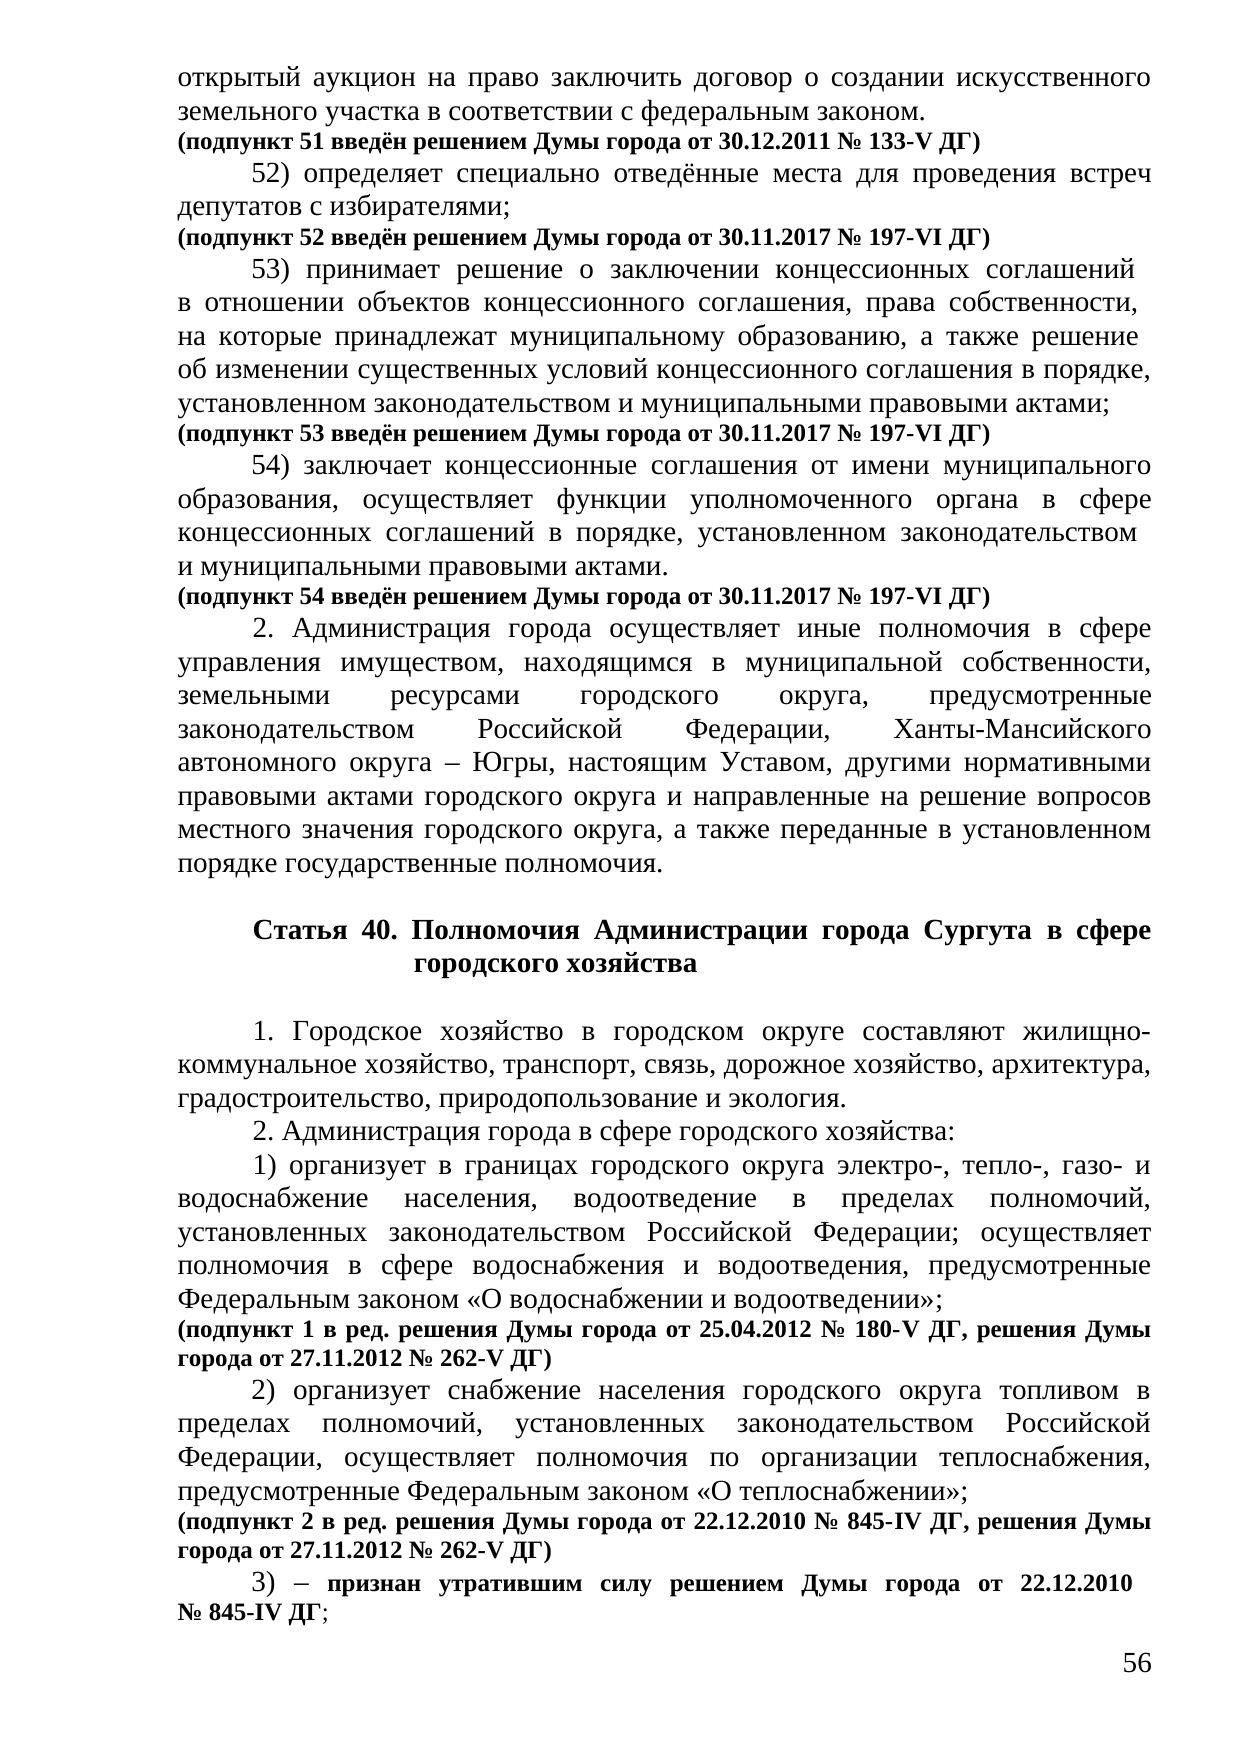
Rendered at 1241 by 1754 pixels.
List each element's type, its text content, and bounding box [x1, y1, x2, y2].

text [177, 59, 1152, 126]
text 2) организует снабжение населения городского округа топливом в пределах полномочий, установленных законодательством Российской Федерации, осуществляет полномочия по организации теплоснабжения, предусмотренные Федеральным законом «О теплоснабжении»; [177, 1372, 1152, 1506]
text 1. Городское хозяйство в городском округе составляют жилищно-коммунальное хозяйство, транспорт, связь, дорожное хозяйство, архитектура, градостроительство, природопользование и экология. [177, 1013, 1152, 1113]
text 54) заключает концессионные соглашения от имени муниципального образования, осуществляет функции уполномоченного органа в сфере концессионных соглашений в порядке, установленном законодательством и муниципальными правовыми актами. [177, 447, 1152, 581]
text (подпункт 51 введён решением Думы города от 30.12.2011 № 133-V ДГ) [177, 126, 1152, 155]
text 1) организует в границах городского округа электро-, тепло-, газо- и водоснабжение населения, водоотведение в пределах полномочий, установленных законодательством Российской Федерации; осуществляет полномочия в сфере водоснабжения и водоотведения, предусмотренные Федеральным законом «О водоснабжении и водоотведении»; [177, 1147, 1152, 1314]
text 53) принимает решение о заключении концессионных соглашений в отношении объектов концессионного соглашения, права собственности, на которые принадлежат муниципальному образованию, а также решение об изменении существенных условий концессионного соглашения в порядке, установленном законодательством и муниципальными правовыми актами; [177, 251, 1152, 418]
text 2. Администрация города осуществляет иные полномочия в сфере управления имуществом, находящимся в муниципальной собственности, земельными ресурсами городского округа, предусмотренные законодательством Российской Федерации, Ханты-Мансийского автономного округа – Югры, настоящим Уставом, другими нормативными правовыми актами городского округа и направленные на решение вопросов местного значения городского округа, а также переданные в установленном порядке государственные полномочия. [177, 610, 1152, 878]
text 2. Администрация города в сфере городского хозяйства: [177, 1113, 1152, 1147]
text (подпункт 53 введён решением Думы города от 30.11.2017 № 197-VI ДГ) [177, 418, 1152, 447]
text Статья 40. Полномочия Администрации города Сургута в сфере городского хозяйства [252, 912, 1152, 979]
text 52) определяет специально отведённые места для проведения встреч депутатов с избирателями; [177, 155, 1152, 222]
text (подпункт 52 введён решением Думы города от 30.11.2017 № 197-VI ДГ) [177, 222, 1152, 251]
text (подпункт 54 введён решением Думы города от 30.11.2017 № 197-VI ДГ) [177, 581, 1152, 610]
text 3) – признан утратившим силу решением Думы города от 22.12.2010 № 845-IV ДГ; [177, 1564, 1152, 1626]
text (подпункт 1 в ред. решения Думы города от 25.04.2012 № 180-V ДГ, решения Думы города от 27.11.2012 № 262-V ДГ) [177, 1314, 1152, 1372]
text (подпункт 2 в ред. решения Думы города от 22.12.2010 № 845-IV ДГ, решения Думы города от 27.11.2012 № 262-V ДГ) [177, 1506, 1152, 1564]
